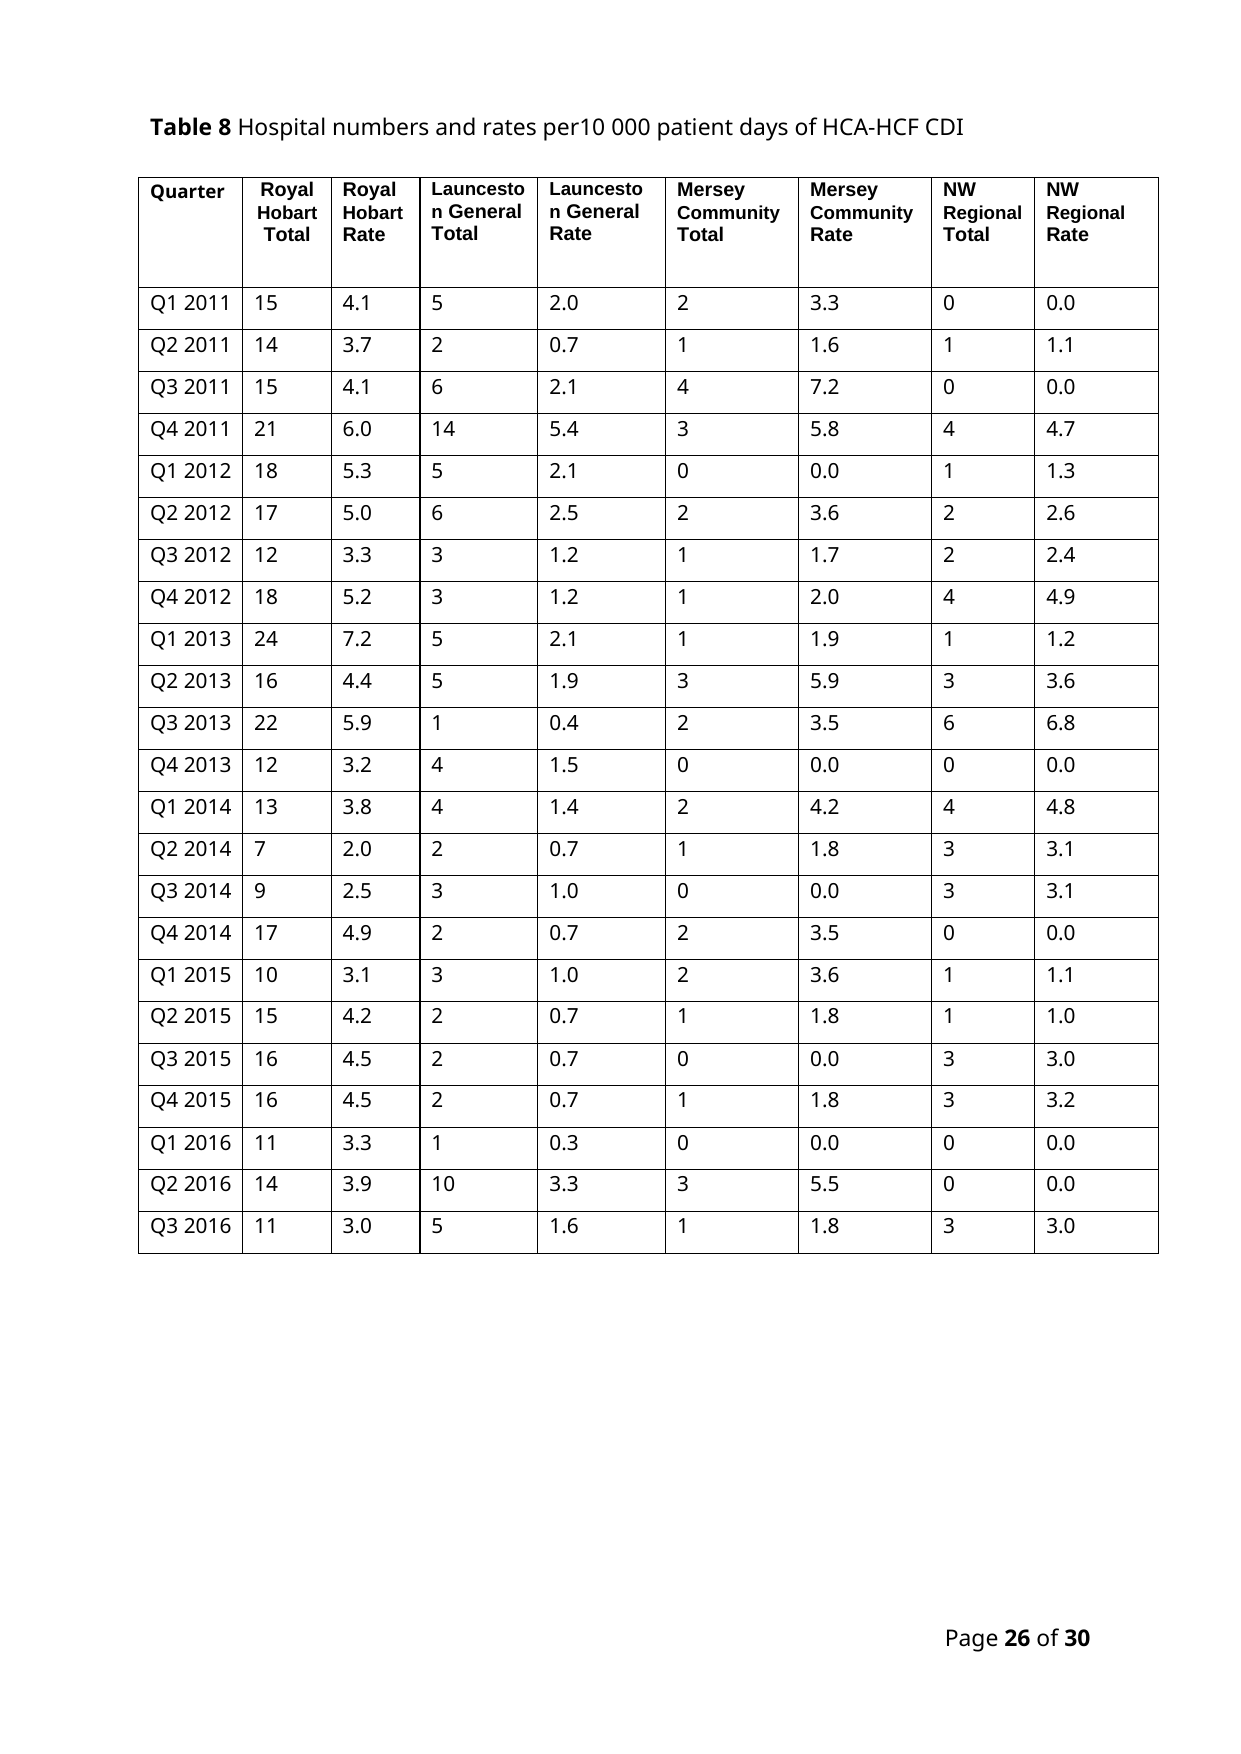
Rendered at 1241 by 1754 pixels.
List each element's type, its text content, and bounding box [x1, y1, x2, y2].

table_cell 1 [932, 1002, 1034, 1043]
table_cell 3.1 [332, 960, 419, 1001]
table_cell 15 [243, 288, 331, 329]
table_cell 1 [666, 624, 798, 665]
table_cell 0 [666, 1128, 798, 1168]
table_cell 14 [243, 1170, 331, 1211]
table_cell 1 [421, 708, 537, 749]
table_cell 2 [421, 1044, 537, 1084]
table_cell 3.2 [332, 750, 419, 791]
table_cell 2.0 [538, 288, 665, 329]
table_cell Q1 2013 [139, 624, 242, 665]
table_cell 1.8 [799, 1086, 931, 1127]
table_cell 1.6 [538, 1212, 665, 1252]
table_cell 1.1 [1035, 960, 1158, 1001]
table_cell 2 [421, 918, 537, 959]
table_cell 2 [421, 330, 537, 371]
table_cell 16 [243, 1044, 331, 1084]
table_cell 2 [932, 540, 1034, 581]
table_cell 4 [421, 792, 537, 833]
table_cell 0 [932, 750, 1034, 791]
table_cell 0.0 [1035, 750, 1158, 791]
table_cell 2.5 [538, 498, 665, 539]
table_cell 5.9 [332, 708, 419, 749]
table_cell 3.0 [1035, 1212, 1158, 1252]
table_cell 3.5 [799, 918, 931, 959]
table_cell 4.9 [332, 918, 419, 959]
table_cell Q3 2012 [139, 540, 242, 581]
table_cell 5.9 [799, 666, 931, 707]
table_cell 5.0 [332, 498, 419, 539]
table_cell Q2 2015 [139, 1002, 242, 1043]
table_cell 16 [243, 1086, 331, 1127]
table_cell 0.7 [538, 1044, 665, 1084]
table_cell 1.8 [799, 1212, 931, 1252]
table_cell 24 [243, 624, 331, 665]
table_cell 4.1 [332, 372, 419, 413]
table_cell 5.8 [799, 414, 931, 455]
table_cell 3 [421, 582, 537, 623]
table_header NW Regional Rate [1035, 178, 1158, 287]
table_cell 14 [243, 330, 331, 371]
table_cell 0.0 [799, 750, 931, 791]
table_cell 3 [932, 666, 1034, 707]
table_cell 2 [666, 498, 798, 539]
table_cell 3.2 [1035, 1086, 1158, 1127]
table_cell 0 [932, 372, 1034, 413]
table_cell 6.0 [332, 414, 419, 455]
table_header Mersey Community Total [666, 178, 798, 287]
table_cell Q2 2014 [139, 834, 242, 875]
table_cell 3 [421, 540, 537, 581]
table_cell 4 [932, 582, 1034, 623]
table_cell 3.6 [1035, 666, 1158, 707]
table_cell 0 [932, 288, 1034, 329]
table_cell 7.2 [332, 624, 419, 665]
table_cell 2.1 [538, 624, 665, 665]
table_cell 2 [421, 1086, 537, 1127]
table_cell 0.3 [538, 1128, 665, 1168]
table_cell 0 [932, 1170, 1034, 1211]
table_cell 2 [666, 708, 798, 749]
table_cell 4.8 [1035, 792, 1158, 833]
table_cell 0 [932, 1128, 1034, 1168]
table_cell 1 [666, 1212, 798, 1252]
table_cell 5.3 [332, 456, 419, 497]
table_cell 0.7 [538, 834, 665, 875]
table_cell 5 [421, 456, 537, 497]
table_cell 2.0 [799, 582, 931, 623]
table_cell 2 [932, 498, 1034, 539]
table_cell 0.0 [799, 1044, 931, 1084]
table_cell 2 [666, 288, 798, 329]
table_cell 0.7 [538, 1002, 665, 1043]
table_cell 18 [243, 582, 331, 623]
table_cell 12 [243, 540, 331, 581]
table_cell 4 [666, 372, 798, 413]
table_cell 6 [421, 498, 537, 539]
table_cell 15 [243, 1002, 331, 1043]
text Table 8 Hospital numbers and rates per10 000 patient days of HCA-HCF CDI [150, 111, 1090, 142]
table_cell 5.2 [332, 582, 419, 623]
table_cell Q2 2016 [139, 1170, 242, 1211]
table_cell 17 [243, 918, 331, 959]
table_cell Q1 2016 [139, 1128, 242, 1168]
table_cell 1.2 [538, 582, 665, 623]
table_cell 0.7 [538, 330, 665, 371]
table_cell 17 [243, 498, 331, 539]
table_cell 3.9 [332, 1170, 419, 1211]
table_cell 2.1 [538, 372, 665, 413]
table_cell 15 [243, 372, 331, 413]
table_cell 3.3 [799, 288, 931, 329]
table_cell 13 [243, 792, 331, 833]
table_cell 9 [243, 876, 331, 917]
table_cell 1.4 [538, 792, 665, 833]
table_cell 1 [666, 1002, 798, 1043]
table_cell 4 [421, 750, 537, 791]
table_cell 7 [243, 834, 331, 875]
table_cell 5 [421, 624, 537, 665]
table_cell 4 [932, 792, 1034, 833]
table_header Quarter [139, 178, 242, 287]
table_cell 3 [932, 1086, 1034, 1127]
table_cell 1 [932, 624, 1034, 665]
table_cell 3 [932, 1212, 1034, 1252]
table_cell 1 [421, 1128, 537, 1168]
table_cell 18 [243, 456, 331, 497]
table_cell 1.8 [799, 834, 931, 875]
table_cell 3 [932, 1044, 1034, 1084]
table_cell 6 [932, 708, 1034, 749]
table_cell 6 [421, 372, 537, 413]
table_header Royal Hobart Rate [332, 178, 419, 287]
table_cell 0 [666, 1044, 798, 1084]
table_cell 5.4 [538, 414, 665, 455]
table_cell 0.0 [799, 456, 931, 497]
table_cell 2 [421, 1002, 537, 1043]
table_cell 5.5 [799, 1170, 931, 1211]
table_cell 3.3 [332, 1128, 419, 1168]
table_cell Q3 2015 [139, 1044, 242, 1084]
table_cell 21 [243, 414, 331, 455]
table_cell 4 [932, 414, 1034, 455]
table_cell 1 [932, 330, 1034, 371]
table_cell 3.3 [538, 1170, 665, 1211]
table_cell 2 [666, 960, 798, 1001]
table_cell 3.8 [332, 792, 419, 833]
table_cell 11 [243, 1128, 331, 1168]
table_cell 1 [932, 456, 1034, 497]
table_cell 5 [421, 1212, 537, 1252]
table_cell 2.6 [1035, 498, 1158, 539]
table_cell 1.1 [1035, 330, 1158, 371]
table_cell 1.9 [538, 666, 665, 707]
table_cell 1.0 [538, 876, 665, 917]
table_cell 0.0 [1035, 372, 1158, 413]
table_cell Q4 2015 [139, 1086, 242, 1127]
table_header Mersey Community Rate [799, 178, 931, 287]
table_cell 4.7 [1035, 414, 1158, 455]
table_cell 3.7 [332, 330, 419, 371]
table_cell 2.5 [332, 876, 419, 917]
table_cell 0.0 [1035, 918, 1158, 959]
table_cell 0.7 [538, 918, 665, 959]
table_cell Q3 2011 [139, 372, 242, 413]
table_cell 1 [666, 834, 798, 875]
table_cell 2.0 [332, 834, 419, 875]
table_cell 12 [243, 750, 331, 791]
table_cell 0.4 [538, 708, 665, 749]
table_cell Q1 2011 [139, 288, 242, 329]
table_cell 4.2 [799, 792, 931, 833]
table_cell 0.0 [799, 876, 931, 917]
table_cell 3.1 [1035, 834, 1158, 875]
table_cell Q1 2012 [139, 456, 242, 497]
table_cell 1.6 [799, 330, 931, 371]
table_cell Q4 2014 [139, 918, 242, 959]
table_cell 4.1 [332, 288, 419, 329]
table_cell 1 [666, 582, 798, 623]
table_cell 0 [932, 918, 1034, 959]
table_cell 3 [666, 666, 798, 707]
table_cell Q3 2014 [139, 876, 242, 917]
table_cell 3.0 [1035, 1044, 1158, 1084]
table_cell 1.0 [538, 960, 665, 1001]
table_cell Q4 2013 [139, 750, 242, 791]
table_cell 0 [666, 876, 798, 917]
table_cell 3.5 [799, 708, 931, 749]
table_cell 1 [932, 960, 1034, 1001]
table_cell Q4 2011 [139, 414, 242, 455]
table_cell 11 [243, 1212, 331, 1252]
table_cell 2 [666, 792, 798, 833]
table_cell 16 [243, 666, 331, 707]
table_cell 14 [421, 414, 537, 455]
table_cell 10 [243, 960, 331, 1001]
table_cell 6.8 [1035, 708, 1158, 749]
table_cell 4.5 [332, 1086, 419, 1127]
table_cell Q1 2014 [139, 792, 242, 833]
table_cell 1 [666, 1086, 798, 1127]
table_cell 4.2 [332, 1002, 419, 1043]
table_cell 0.7 [538, 1086, 665, 1127]
table_cell 2 [666, 918, 798, 959]
table_header Royal Hobart Total [243, 178, 331, 287]
table_cell 0.0 [1035, 1170, 1158, 1211]
table_cell 3.1 [1035, 876, 1158, 917]
table_cell 1.8 [799, 1002, 931, 1043]
table_cell 3 [932, 876, 1034, 917]
table_cell 5 [421, 288, 537, 329]
table_cell 3.6 [799, 498, 931, 539]
table_cell 1 [666, 540, 798, 581]
table_cell 3.6 [799, 960, 931, 1001]
table_header Launceston General Total [421, 178, 537, 287]
table_cell 0 [666, 750, 798, 791]
table_cell 2.1 [538, 456, 665, 497]
table_cell 3.0 [332, 1212, 419, 1252]
table_cell 1.5 [538, 750, 665, 791]
table_cell 3 [421, 876, 537, 917]
table_cell 0.0 [799, 1128, 931, 1168]
table_cell 1.3 [1035, 456, 1158, 497]
table_cell Q4 2012 [139, 582, 242, 623]
table_cell 1.2 [1035, 624, 1158, 665]
table_cell 3 [666, 414, 798, 455]
table_cell 1.2 [538, 540, 665, 581]
table_cell 1.7 [799, 540, 931, 581]
table_cell 1.0 [1035, 1002, 1158, 1043]
table_cell 3 [421, 960, 537, 1001]
table_cell 10 [421, 1170, 537, 1211]
table_cell Q1 2015 [139, 960, 242, 1001]
table_cell Q2 2013 [139, 666, 242, 707]
table_cell Q3 2013 [139, 708, 242, 749]
table_cell 2.4 [1035, 540, 1158, 581]
table_cell 4.4 [332, 666, 419, 707]
table_header NW Regional Total [932, 178, 1034, 287]
table_cell 2 [421, 834, 537, 875]
table_cell Q2 2011 [139, 330, 242, 371]
table_cell 22 [243, 708, 331, 749]
table_cell 1 [666, 330, 798, 371]
table_cell 0.0 [1035, 288, 1158, 329]
table_cell 0.0 [1035, 1128, 1158, 1168]
table_cell 4.5 [332, 1044, 419, 1084]
table_header Launceston General Rate [538, 178, 665, 287]
table_cell 4.9 [1035, 582, 1158, 623]
table_cell 0 [666, 456, 798, 497]
table_cell 3 [666, 1170, 798, 1211]
table_cell 7.2 [799, 372, 931, 413]
table_cell 1.9 [799, 624, 931, 665]
table_cell Q3 2016 [139, 1212, 242, 1252]
table_cell 5 [421, 666, 537, 707]
table_cell Q2 2012 [139, 498, 242, 539]
table_cell 3.3 [332, 540, 419, 581]
table_cell 3 [932, 834, 1034, 875]
